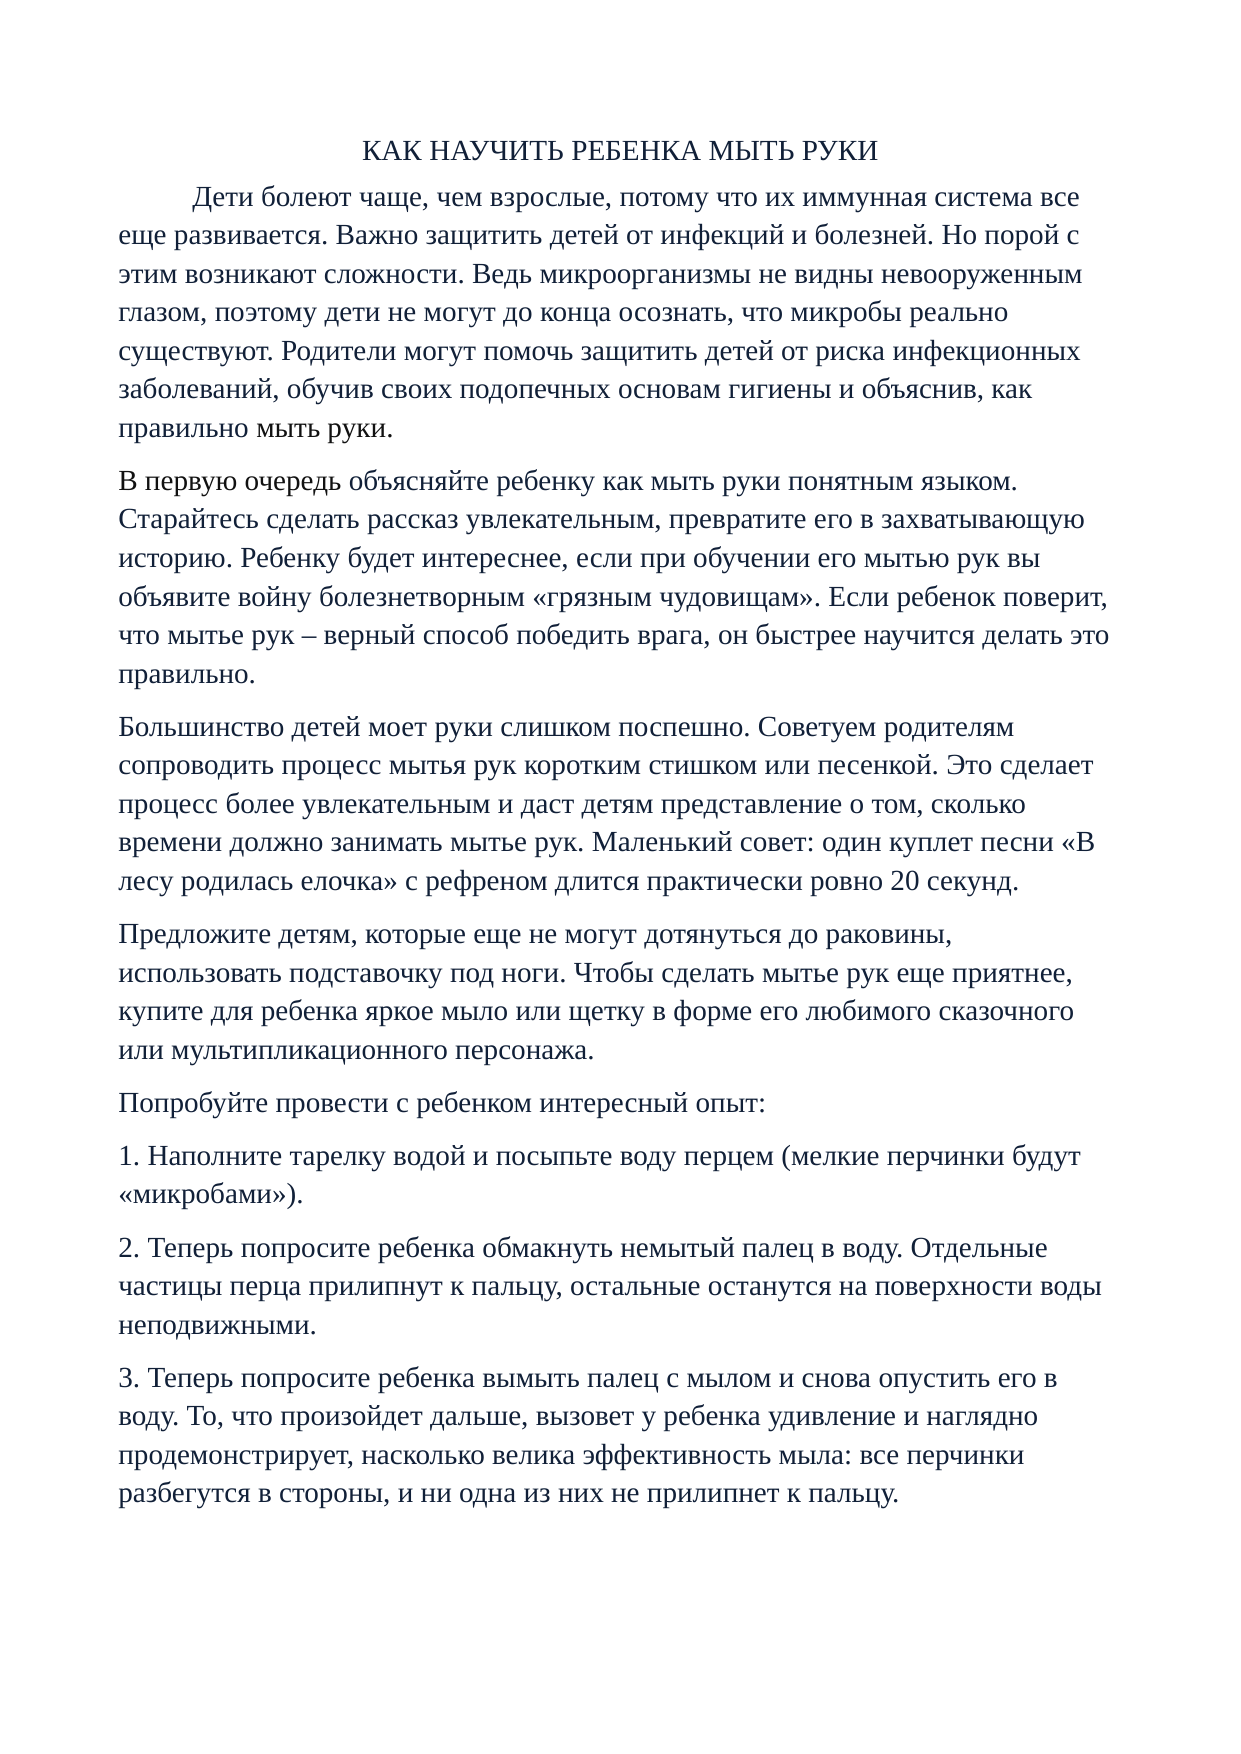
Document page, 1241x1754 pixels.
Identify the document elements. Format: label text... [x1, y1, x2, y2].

subtitle КАК НАУЧИТЬ РЕБЕНКА МЫТЬ РУКИ [118, 133, 1122, 166]
text Попробуйте провести с ребенком интересный опыт: [118, 1085, 1122, 1118]
text 1. Наполните тарелку водой и посыпьте воду перцем (мелкие перчинки будут «микробами»). [118, 1138, 1122, 1210]
text Большинство детей моет руки слишком поспешно. Советуем родителям сопроводить процесс мытья рук коротким стишком или песенкой. Это сделает процесс более увлекательным и даст детям представление о том, сколько времени должно занимать мытье рук. Маленький совет: один куплет песни «В лесу родилась елочка» с рефреном длится практически ровно 20 секунд. [118, 709, 1122, 897]
text 2. Теперь попросите ребенка обмакнуть немытый палец в воду. Отдельные частицы перца прилипнут к пальцу, остальные останутся на поверхности воды неподвижными. [118, 1230, 1122, 1340]
text 3. Теперь попросите ребенка вымыть палец с мылом и снова опустить его в воду. То, что произойдет дальше, вызовет у ребенка удивление и наглядно продемонстрирует, насколько велика эффективность мыла: все перчинки разбегутся в стороны, и ни одна из них не прилипнет к пальцу. [118, 1360, 1122, 1509]
text Дети болеют чаще, чем взрослые, потому что их иммунная система все еще развивается. Важно защитить детей от инфекций и болезней. Но порой с этим возникают сложности. Ведь микроорганизмы не видны невооруженным глазом, поэтому дети не могут до конца осознать, что микробы реально существуют. Родители могут помочь защитить детей от риска инфекционных заболеваний, обучив своих подопечных основам гигиены и объяснив, как правильно мыть руки. [118, 179, 1122, 443]
text В первую очередь объясняйте ребенку как мыть руки понятным языком. Старайтесь сделать рассказ увлекательным, превратите его в захватывающую историю. Ребенку будет интереснее, если при обучении его мытью рук вы объявите войну болезнетворным «грязным чудовищам». Если ребенок поверит, что мытье рук – верный способ победить врага, он быстрее научится делать это правильно. [118, 463, 1122, 689]
text Предложите детям, которые еще не могут дотянуться до раковины, использовать подставочку под ноги. Чтобы сделать мытье рук еще приятнее, купите для ребенка яркое мыло или щетку в форме его любимого сказочного или мультипликационного персонажа. [118, 916, 1122, 1065]
